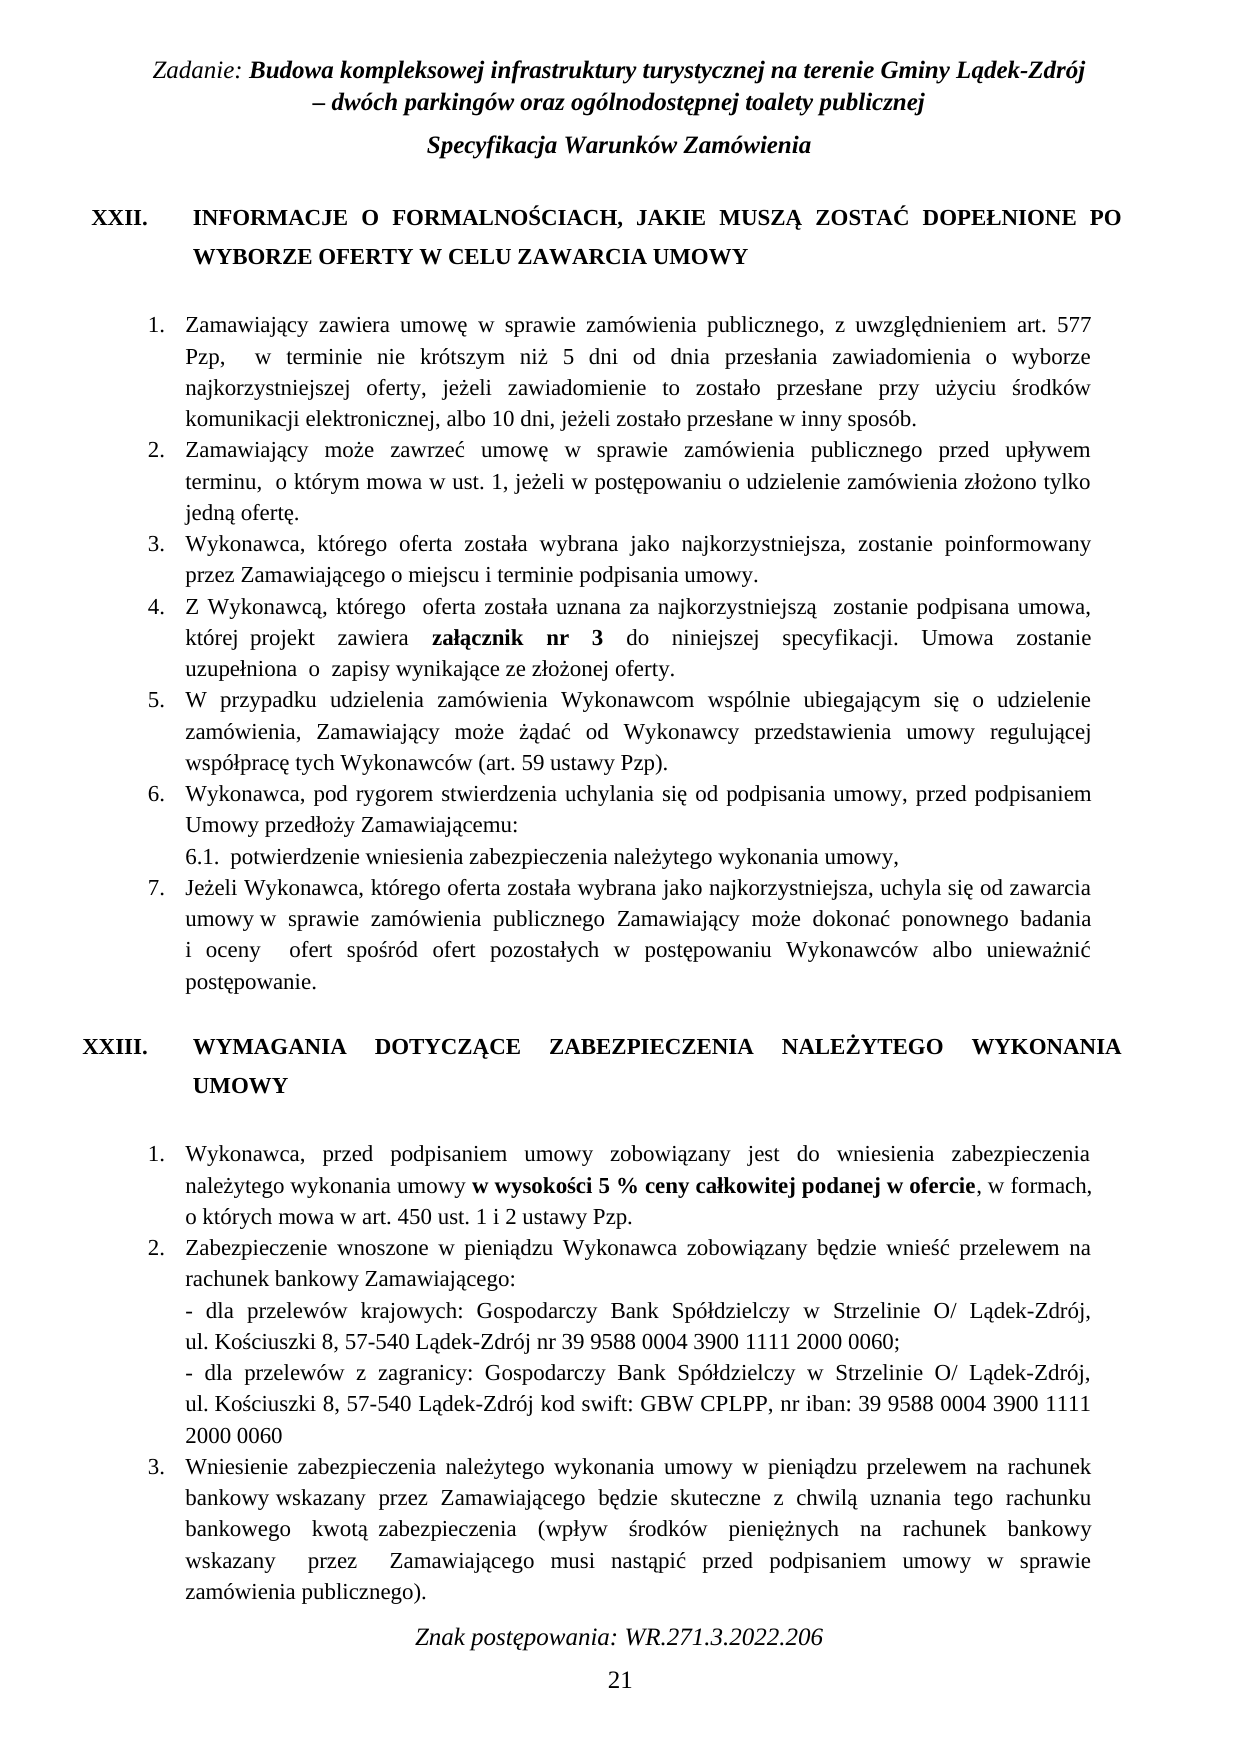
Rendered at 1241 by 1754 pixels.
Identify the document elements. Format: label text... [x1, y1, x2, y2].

list Zamawiający zawiera umowę w sprawie zamówienia publicznego, z uwzględnieniem art. 577 Pzp, w terminie nie krótszym niż 5 dni od dnia przesłania zawiadomienia o wyborze najkorzystniejszej oferty, jeżeli zawiadomienie to zostało przesłane przy użyciu środków komunikacji elektronicznej, albo 10 dni, jeżeli zostało przesłane w inny sposób. [148, 308, 1093, 433]
list Jeżeli Wykonawca, którego oferta została wybrana jako najkorzystniejsza, uchyla się od zawarcia umowy w sprawie zamówienia publicznego Zamawiający może dokonać ponownego badania i oceny ofert spośród ofert pozostałych w postępowaniu Wykonawców albo unieważnić postępowanie. [148, 870, 1093, 995]
list Zabezpieczenie wnoszone w pieniądzu Wykonawca zobowiązany będzie wnieść przelewem na rachunek bankowy Zamawiającego: [148, 1231, 1093, 1293]
list W przypadku udzielenia zamówienia Wykonawcom wspólnie ubiegającym się o udzielenie zamówienia, Zamawiający może żądać od Wykonawcy przedstawienia umowy regulującej współpracę tych Wykonawców (art. 59 ustawy Pzp). [148, 683, 1093, 777]
list potwierdzenie wniesienia zabezpieczenia należytego wykonania umowy, [185, 839, 1093, 870]
list - dla przelewów krajowych: Gospodarczy Bank Spółdzielczy w Strzelinie O/ Lądek-Zdrój, ul. Kościuszki 8, 57-540 Lądek-Zdrój nr 39 9588 0004 3900 1111 2000 0060; [185, 1293, 1093, 1356]
list Wykonawca, którego oferta została wybrana jako najkorzystniejsza, zostanie poinformowany przez Zamawiającego o miejscu i terminie podpisania umowy. [148, 527, 1093, 589]
list Wykonawca, przed podpisaniem umowy zobowiązany jest do wniesienia zabezpieczenia należytego wykonania umowy w wysokości 5 % ceny całkowitej podanej w ofercie, w formach, o których mowa w art. 450 ust. 1 i 2 ustawy Pzp. [148, 1137, 1093, 1231]
list - dla przelewów z zagranicy: Gospodarczy Bank Spółdzielczy w Strzelinie O/ Lądek-Zdrój, ul. Kościuszki 8, 57-540 Lądek-Zdrój kod swift: GBW CPLPP, nr iban: 39 9588 0004 3900 1111 2000 0060 [185, 1356, 1093, 1449]
subtitle WYMAGANIA DOTYCZĄCE ZABEZPIECZENIA NALEŻYTEGO WYKONANIA UMOWY [148, 1033, 1122, 1099]
list Zamawiający może zawrzeć umowę w sprawie zamówienia publicznego przed upływem terminu, o którym mowa w ust. 1, jeżeli w postępowaniu o udzielenie zamówienia złożono tylko jedną ofertę. [148, 433, 1093, 527]
list Z Wykonawcą, którego oferta została uznana za najkorzystniejszą zostanie podpisana umowa, której projekt zawiera załącznik nr 3 do niniejszej specyfikacji. Umowa zostanie uzupełniona o zapisy wynikające ze złożonej oferty. [148, 589, 1093, 683]
list Wniesienie zabezpieczenia należytego wykonania umowy w pieniądzu przelewem na rachunek bankowy wskazany przez Zamawiającego będzie skuteczne z chwilą uznania tego rachunku bankowego kwotą zabezpieczenia (wpływ środków pieniężnych na rachunek bankowy wskazany przez Zamawiającego musi nastąpić przed podpisaniem umowy w sprawie zamówienia publicznego). [148, 1449, 1093, 1606]
list Wykonawca, pod rygorem stwierdzenia uchylania się od podpisania umowy, przed podpisaniem Umowy przedłoży Zamawiającemu: [148, 777, 1093, 839]
subtitle INFORMACJE O FORMALNOŚCIACH, JAKIE MUSZĄ ZOSTAĆ DOPEŁNIONE PO WYBORZE OFERTY W CELU ZAWARCIA UMOWY [148, 204, 1122, 270]
